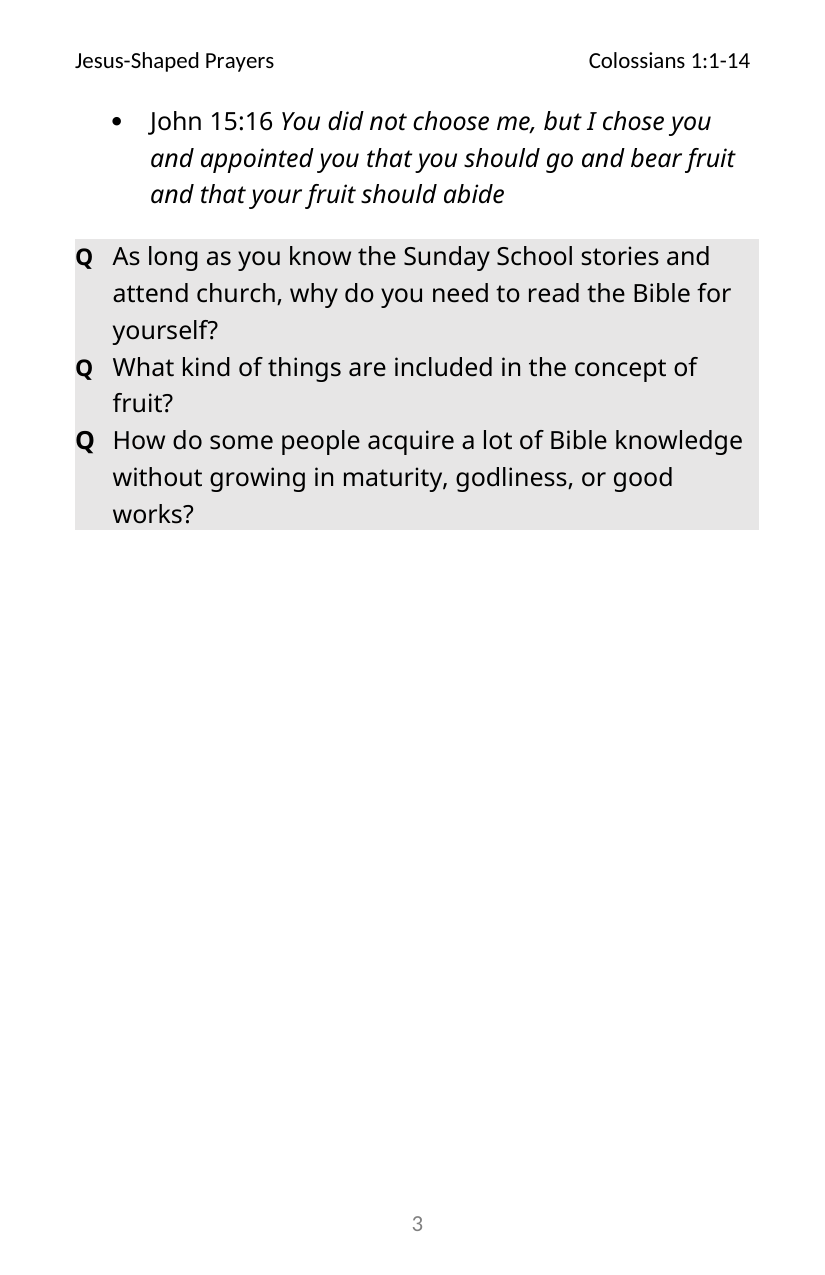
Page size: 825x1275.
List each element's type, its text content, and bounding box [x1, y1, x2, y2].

text How do some people acquire a lot of Bible knowledge without growing in maturity, godliness, or good works? [75, 423, 759, 530]
text As long as you know the Sunday School stories and attend church, why do you need to read the Bible for yourself? [75, 239, 759, 346]
text What kind of things are included in the concept of fruit? [75, 349, 759, 420]
list John 15:16 You did not choose me, but I chose you and appointed you that you should go and bear fruit and that your fruit should abide [112, 103, 759, 211]
